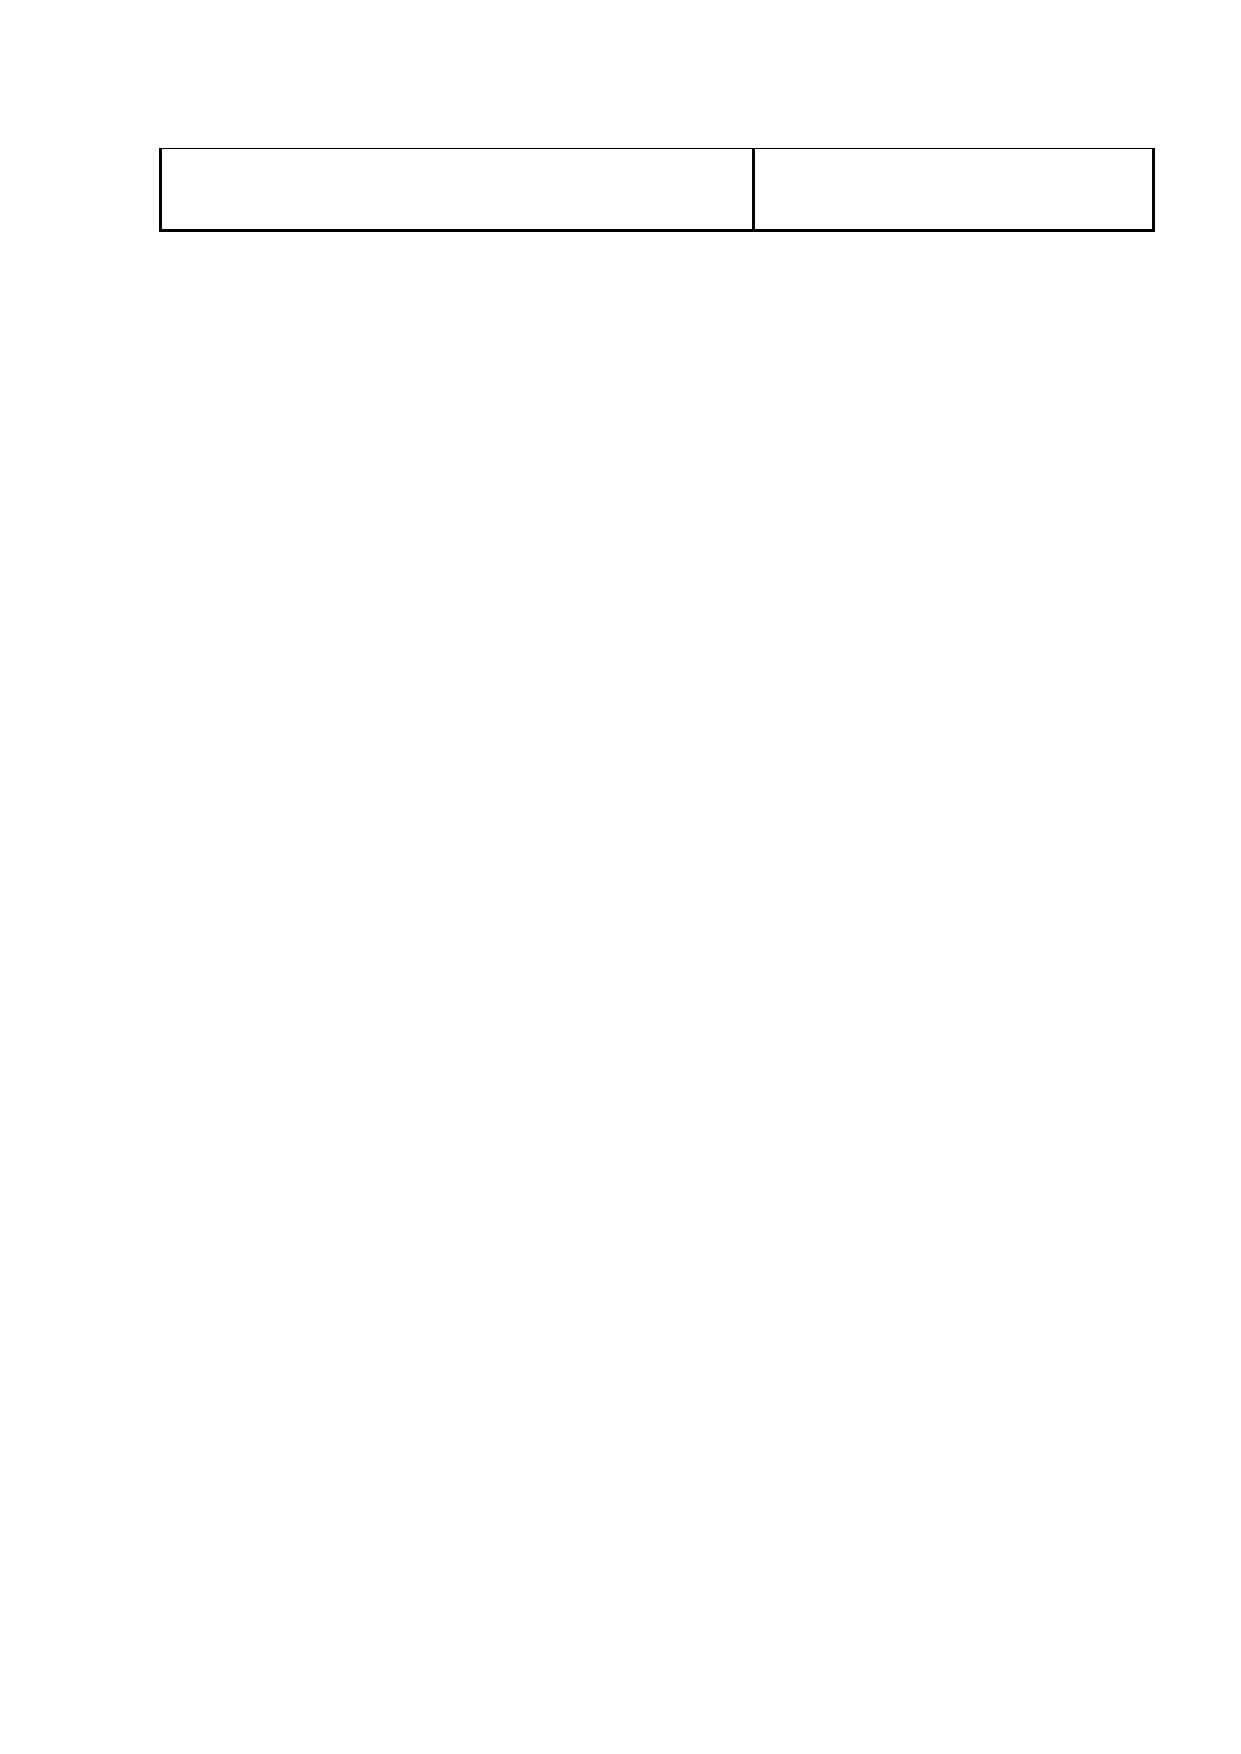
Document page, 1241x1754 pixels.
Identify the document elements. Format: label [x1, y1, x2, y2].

table_cell [162, 149, 752, 229]
table_cell [755, 149, 1152, 229]
